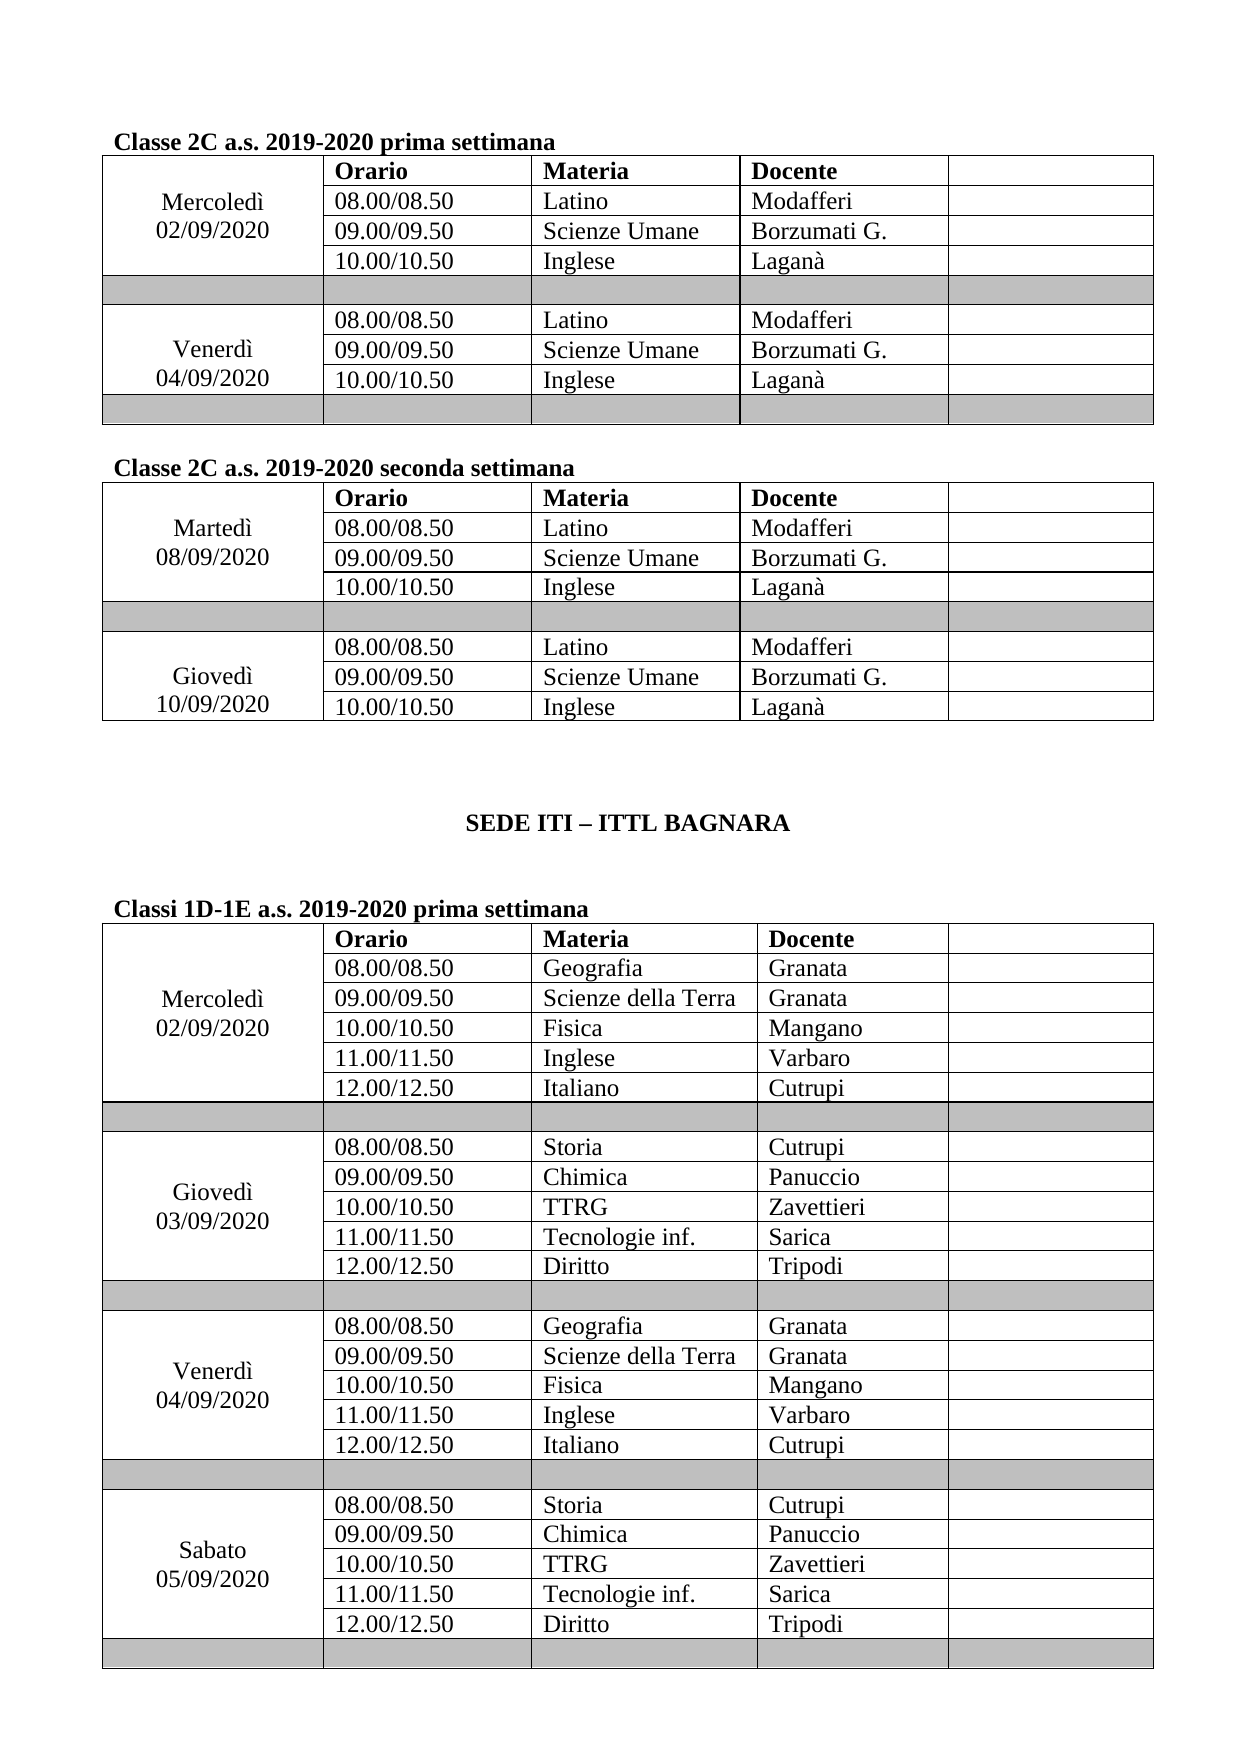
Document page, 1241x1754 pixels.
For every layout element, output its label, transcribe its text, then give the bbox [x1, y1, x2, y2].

table_cell Inglese [532, 1043, 757, 1072]
table_cell [532, 395, 739, 423]
table_cell Latino [532, 513, 739, 542]
table_cell [949, 662, 1153, 691]
table_cell 10.00/10.50 [324, 573, 531, 601]
table_cell [949, 1043, 1153, 1072]
table_cell [532, 1281, 757, 1310]
table_cell Giovedì 03/09/2020 [103, 1132, 323, 1280]
table_cell Latino [532, 632, 739, 661]
table_cell Latino [532, 305, 739, 334]
table_cell [949, 983, 1153, 1012]
table_cell [949, 1281, 1153, 1310]
table_cell Cutrupi [758, 1073, 948, 1101]
table_header [949, 483, 1153, 512]
table_cell [949, 1549, 1153, 1578]
table_cell Italiano [532, 1430, 757, 1459]
table_cell [949, 543, 1153, 571]
table_cell [741, 602, 948, 631]
table_cell [324, 276, 531, 304]
table_cell Borzumati G. [741, 543, 948, 571]
table_cell [949, 1430, 1153, 1459]
table_cell 09.00/09.50 [324, 1520, 531, 1548]
table_cell [103, 395, 323, 423]
text Classe 2C a.s. 2019-2020 prima settimana [113, 127, 1142, 155]
table_header Orario [324, 156, 531, 185]
table_cell [103, 1639, 323, 1667]
table_cell [949, 1490, 1153, 1518]
table_cell Scienze Umane [532, 543, 739, 571]
table_cell [949, 1460, 1153, 1489]
table_cell Borzumati G. [741, 335, 948, 364]
table_header Orario [324, 924, 531, 952]
table_cell 10.00/10.50 [324, 1192, 531, 1221]
table_cell 08.00/08.50 [324, 513, 531, 542]
table_cell [949, 1162, 1153, 1191]
table_header [949, 156, 1153, 185]
table_cell [949, 1400, 1153, 1429]
table_cell 08.00/08.50 [324, 1490, 531, 1518]
table_cell [949, 1132, 1153, 1161]
table_cell 08.00/08.50 [324, 1132, 531, 1161]
text Classi 1D-1E a.s. 2019-2020 prima settimana [113, 894, 1142, 923]
table_cell Modafferi [741, 305, 948, 334]
table_cell 09.00/09.50 [324, 983, 531, 1012]
table_cell [758, 1281, 948, 1310]
table_header Mercoledì 02/09/2020 [103, 924, 323, 1101]
table_cell [103, 276, 323, 304]
table_cell Granata [758, 1311, 948, 1340]
table_header Materia [532, 924, 757, 952]
table_cell Laganà [741, 573, 948, 601]
table_cell Inglese [532, 365, 739, 394]
table_cell [103, 1103, 323, 1131]
table_cell 09.00/09.50 [324, 543, 531, 571]
table_cell [532, 1639, 757, 1667]
table_cell [741, 276, 948, 304]
table_cell Storia [532, 1132, 757, 1161]
table_cell 11.00/11.50 [324, 1579, 531, 1608]
table_header Orario [324, 483, 531, 512]
table_cell Tecnologie inf. [532, 1222, 757, 1250]
table_cell [949, 1103, 1153, 1131]
table_cell 10.00/10.50 [324, 1013, 531, 1042]
table_cell 08.00/08.50 [324, 1311, 531, 1340]
table_cell Modafferi [741, 513, 948, 542]
table_cell 12.00/12.50 [324, 1609, 531, 1638]
table_cell Borzumati G. [741, 662, 948, 691]
table_cell Cutrupi [758, 1490, 948, 1518]
table_cell [758, 1639, 948, 1667]
table_cell Sarica [758, 1579, 948, 1608]
table_cell [949, 1192, 1153, 1221]
table_cell [103, 1460, 323, 1489]
table_cell Cutrupi [758, 1430, 948, 1459]
table_cell Mangano [758, 1371, 948, 1399]
table_header Docente [741, 483, 948, 512]
table_cell Chimica [532, 1520, 757, 1548]
table_cell [324, 1281, 531, 1310]
table_cell Geografia [532, 1311, 757, 1340]
table_cell Panuccio [758, 1520, 948, 1548]
table_cell [324, 1460, 531, 1489]
table_cell [324, 602, 531, 631]
text SEDE ITI – ITTL BAGNARA [113, 808, 1142, 836]
table_cell [949, 1520, 1153, 1548]
table_cell 10.00/10.50 [324, 246, 531, 274]
table_cell Chimica [532, 1162, 757, 1191]
table_cell [949, 365, 1153, 394]
table_header Martedì 08/09/2020 [103, 483, 323, 601]
table_cell Scienze Umane [532, 216, 739, 245]
table_cell 08.00/08.50 [324, 186, 531, 215]
table_cell Fisica [532, 1371, 757, 1399]
table_cell Scienze Umane [532, 662, 739, 691]
table_cell Scienze della Terra [532, 1341, 757, 1369]
table_cell [949, 276, 1153, 304]
table_cell 10.00/10.50 [324, 692, 531, 720]
table_cell 12.00/12.50 [324, 1073, 531, 1101]
table_cell [949, 1251, 1153, 1280]
table_cell [324, 1103, 531, 1131]
table_cell Italiano [532, 1073, 757, 1101]
table_cell Mangano [758, 1013, 948, 1042]
table_cell TTRG [532, 1192, 757, 1221]
table_cell 09.00/09.50 [324, 662, 531, 691]
table_cell Laganà [741, 692, 948, 720]
table_cell 12.00/12.50 [324, 1251, 531, 1280]
table_cell Inglese [532, 573, 739, 601]
table_cell Laganà [741, 365, 948, 394]
table_cell [758, 1103, 948, 1131]
table_cell Tecnologie inf. [532, 1579, 757, 1608]
table_cell [949, 1311, 1153, 1340]
table_cell 09.00/09.50 [324, 1162, 531, 1191]
table_cell 11.00/11.50 [324, 1400, 531, 1429]
table_cell Modafferi [741, 632, 948, 661]
table_cell [949, 1639, 1153, 1667]
table_cell [949, 335, 1153, 364]
table_cell Geografia [532, 954, 757, 982]
table_header Docente [741, 156, 948, 185]
table_cell Sabato 05/09/2020 [103, 1490, 323, 1638]
table_cell 11.00/11.50 [324, 1222, 531, 1250]
table_cell Zavettieri [758, 1549, 948, 1578]
table_header Materia [532, 483, 739, 512]
table_header Mercoledì 02/09/2020 [103, 156, 323, 274]
table_cell [949, 1341, 1153, 1369]
table_header Materia [532, 156, 739, 185]
table_cell Giovedì 10/09/2020 [103, 632, 323, 720]
table_cell [949, 305, 1153, 334]
table_cell 10.00/10.50 [324, 365, 531, 394]
table_cell [949, 1609, 1153, 1638]
table_cell 08.00/08.50 [324, 632, 531, 661]
table_cell [741, 395, 948, 423]
table_cell [949, 573, 1153, 601]
table_cell [949, 1579, 1153, 1608]
table_cell [949, 602, 1153, 631]
table_cell [949, 513, 1153, 542]
table_cell Venerdì 04/09/2020 [103, 305, 323, 394]
table_cell [949, 1013, 1153, 1042]
table_cell [324, 1639, 531, 1667]
table_cell 08.00/08.50 [324, 305, 531, 334]
table_cell 12.00/12.50 [324, 1430, 531, 1459]
table_cell [949, 1371, 1153, 1399]
table_cell Tripodi [758, 1251, 948, 1280]
table_cell [949, 632, 1153, 661]
table_cell TTRG [532, 1549, 757, 1578]
table_cell Varbaro [758, 1043, 948, 1072]
table_cell 09.00/09.50 [324, 335, 531, 364]
table_cell 08.00/08.50 [324, 954, 531, 982]
table_cell [949, 1073, 1153, 1101]
table_cell Latino [532, 186, 739, 215]
table_cell [324, 395, 531, 423]
table_cell Scienze della Terra [532, 983, 757, 1012]
table_cell [949, 216, 1153, 245]
table_cell Granata [758, 1341, 948, 1369]
table_cell Laganà [741, 246, 948, 274]
table_cell Inglese [532, 692, 739, 720]
table_cell [949, 692, 1153, 720]
table_cell Modafferi [741, 186, 948, 215]
table_cell [532, 1103, 757, 1131]
table_cell 09.00/09.50 [324, 216, 531, 245]
table_cell Granata [758, 983, 948, 1012]
table_cell [949, 186, 1153, 215]
table_cell Granata [758, 954, 948, 982]
table_cell [532, 1460, 757, 1489]
table_cell Tripodi [758, 1609, 948, 1638]
table_cell Panuccio [758, 1162, 948, 1191]
table_cell Diritto [532, 1609, 757, 1638]
table_cell 10.00/10.50 [324, 1549, 531, 1578]
table_cell Cutrupi [758, 1132, 948, 1161]
table_cell [758, 1460, 948, 1489]
table_cell [949, 246, 1153, 274]
table_cell Storia [532, 1490, 757, 1518]
table_cell [532, 276, 739, 304]
table_cell Borzumati G. [741, 216, 948, 245]
table_cell [949, 954, 1153, 982]
table_cell Inglese [532, 246, 739, 274]
table_cell 11.00/11.50 [324, 1043, 531, 1072]
table_cell [532, 602, 739, 631]
table_cell [949, 1222, 1153, 1250]
table_cell Fisica [532, 1013, 757, 1042]
table_cell Scienze Umane [532, 335, 739, 364]
table_cell [103, 1281, 323, 1310]
table_cell Zavettieri [758, 1192, 948, 1221]
table_cell Venerdì 04/09/2020 [103, 1311, 323, 1459]
table_cell Inglese [532, 1400, 757, 1429]
table_cell Sarica [758, 1222, 948, 1250]
table_header [949, 924, 1153, 952]
table_header Docente [758, 924, 948, 952]
table_cell 10.00/10.50 [324, 1371, 531, 1399]
table_cell 09.00/09.50 [324, 1341, 531, 1369]
table_cell Varbaro [758, 1400, 948, 1429]
table_cell [949, 395, 1153, 423]
table_cell [103, 602, 323, 631]
table_cell Diritto [532, 1251, 757, 1280]
text Classe 2C a.s. 2019-2020 seconda settimana [113, 453, 1142, 482]
